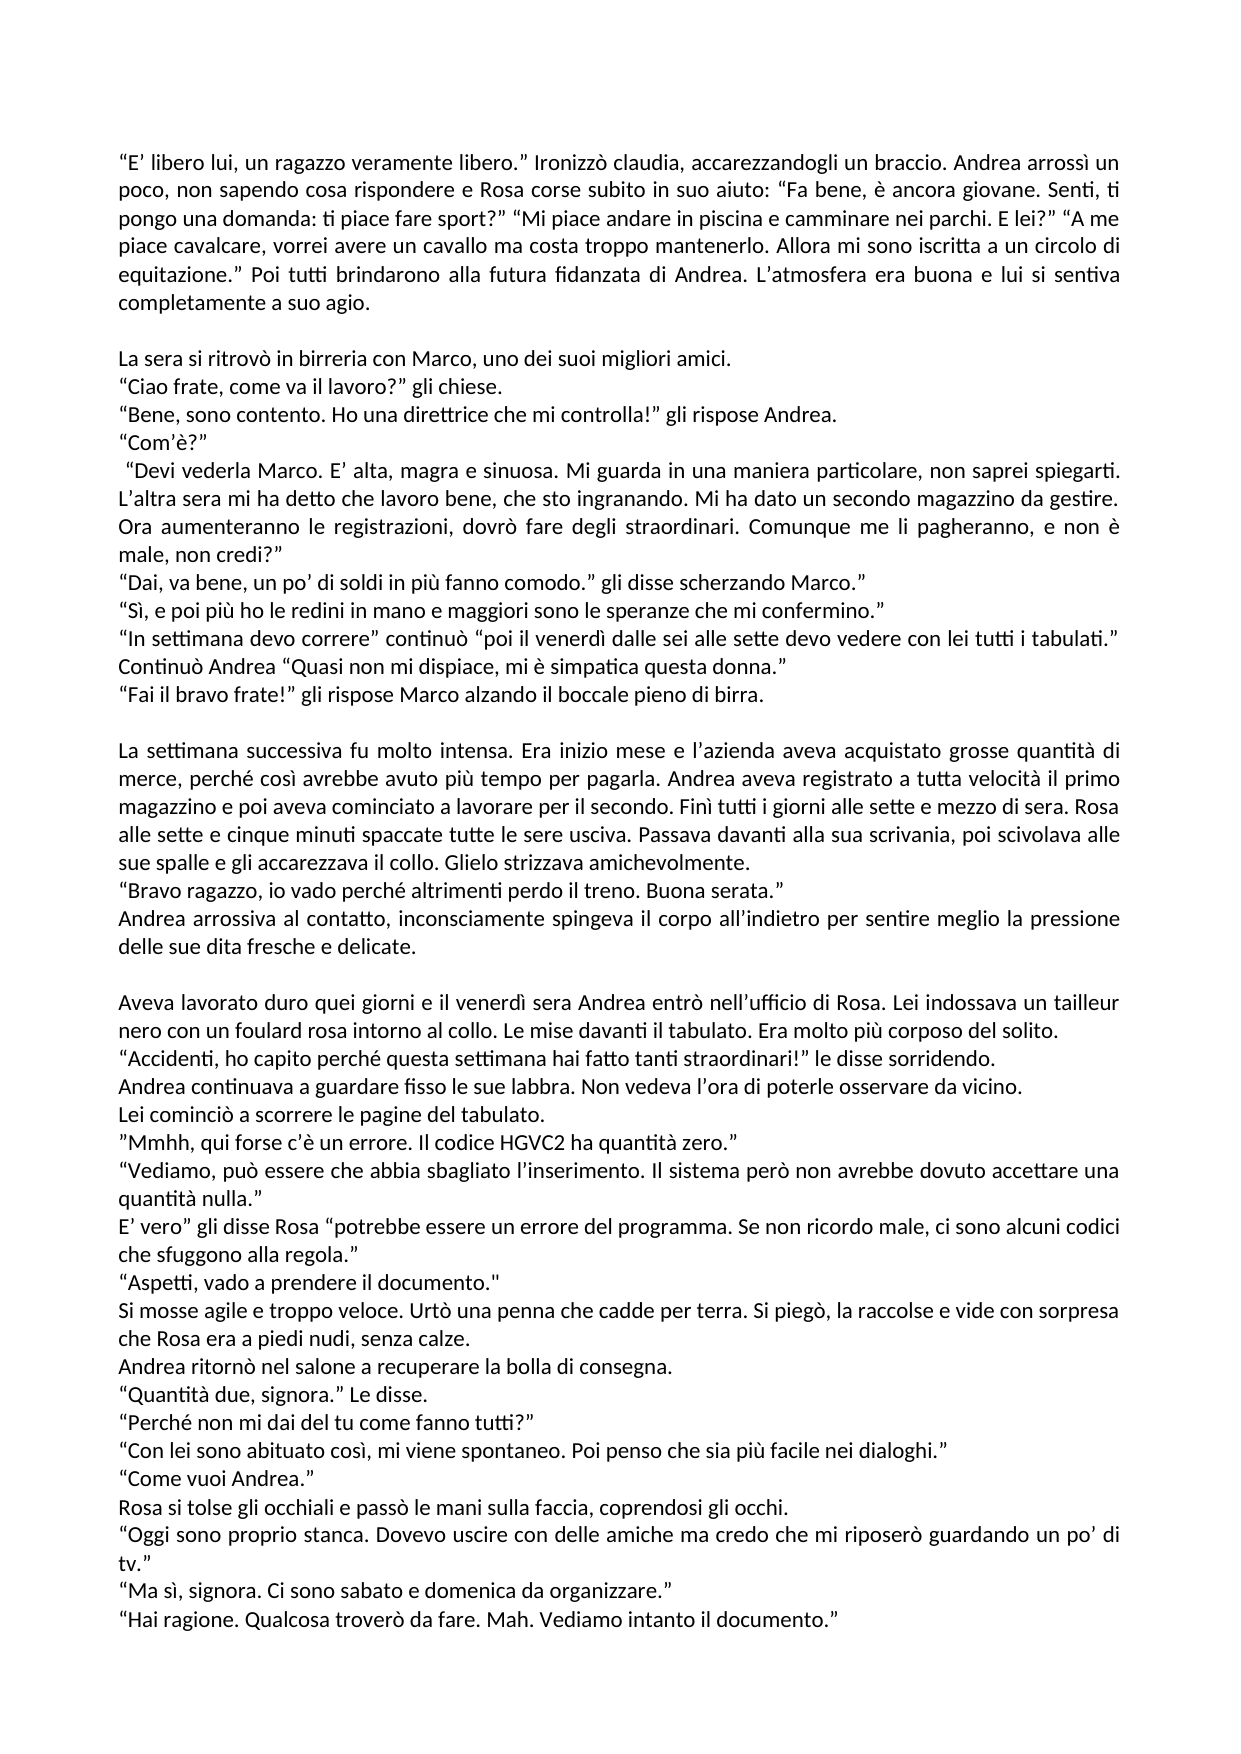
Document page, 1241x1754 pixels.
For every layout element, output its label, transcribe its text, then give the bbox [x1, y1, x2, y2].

text Andrea arrossiva al contatto, inconsciamente spingeva il corpo all’indietro per sentire meglio la pressione delle sue dita fresche e delicate. [118, 904, 1122, 960]
text Lei cominciò a scorrere le pagine del tabulato. [118, 1100, 1122, 1128]
text La sera si ritrovò in birreria con Marco, uno dei suoi migliori amici. [118, 344, 1122, 372]
text “Bene, sono contento. Ho una direttrice che mi controlla!” gli rispose Andrea. [118, 400, 1122, 428]
text “E’ libero lui, un ragazzo veramente libero.” Ironizzò claudia, accarezzandogli un braccio. Andrea arrossì un poco, non sapendo cosa rispondere e Rosa corse subito in suo aiuto: “Fa bene, è ancora giovane. Senti, ti pongo una domanda: ti piace fare sport?” “Mi piace andare in piscina e camminare nei parchi. E lei?” “A me piace cavalcare, vorrei avere un cavallo ma costa troppo mantenerlo. Allora mi sono iscritta a un circolo di equitazione.” Poi tutti brindarono alla futura fidanzata di Andrea. L’atmosfera era buona e lui si sentiva completamente a suo agio. [118, 148, 1122, 316]
text Aveva lavorato duro quei giorni e il venerdì sera Andrea entrò nell’ufficio di Rosa. Lei indossava un tailleur nero con un foulard rosa intorno al collo. Le mise davanti il tabulato. Era molto più corposo del solito. [118, 988, 1122, 1044]
text “Oggi sono proprio stanca. Dovevo uscire con delle amiche ma credo che mi riposerò guardando un po’ di tv.” [118, 1521, 1122, 1577]
text “Hai ragione. Qualcosa troverò da fare. Mah. Vediamo intanto il documento.” [118, 1605, 1122, 1633]
text Si mosse agile e troppo veloce. Urtò una penna che cadde per terra. Si piegò, la raccolse e vide con sorpresa che Rosa era a piedi nudi, senza calze. [118, 1296, 1122, 1352]
text “In settimana devo correre” continuò “poi il venerdì dalle sei alle sette devo vedere con lei tutti i tabulati.” Continuò Andrea “Quasi non mi dispiace, mi è simpatica questa donna.” [118, 624, 1122, 680]
text “Ciao frate, come va il lavoro?” gli chiese. [118, 372, 1122, 400]
text “Con lei sono abituato così, mi viene spontaneo. Poi penso che sia più facile nei dialoghi.” [118, 1437, 1122, 1464]
text La settimana successiva fu molto intensa. Era inizio mese e l’azienda aveva acquistato grosse quantità di merce, perché così avrebbe avuto più tempo per pagarla. Andrea aveva registrato a tutta velocità il primo magazzino e poi aveva cominciato a lavorare per il secondo. Finì tutti i giorni alle sette e mezzo di sera. Rosa alle sette e cinque minuti spaccate tutte le sere usciva. Passava davanti alla sua scrivania, poi scivolava alle sue spalle e gli accarezzava il collo. Glielo strizzava amichevolmente. [118, 736, 1122, 876]
text Rosa si tolse gli occhiali e passò le mani sulla faccia, coprendosi gli occhi. [118, 1493, 1122, 1521]
text “Fai il bravo frate!” gli rispose Marco alzando il boccale pieno di birra. [118, 680, 1122, 708]
text “Sì, e poi più ho le redini in mano e maggiori sono le speranze che mi confermino.” [118, 596, 1122, 624]
text “Vediamo, può essere che abbia sbagliato l’inserimento. Il sistema però non avrebbe dovuto accettare una quantità nulla.” [118, 1156, 1122, 1212]
text “Com’è?” [118, 428, 1122, 456]
text ”Mmhh, qui forse c’è un errore. Il codice HGVC2 ha quantità zero.” [118, 1128, 1122, 1156]
text “Dai, va bene, un po’ di soldi in più fanno comodo.” gli disse scherzando Marco.” [118, 568, 1122, 596]
text “Devi vederla Marco. E’ alta, magra e sinuosa. Mi guarda in una maniera particolare, non saprei spiegarti. L’altra sera mi ha detto che lavoro bene, che sto ingranando. Mi ha dato un secondo magazzino da gestire. Ora aumenteranno le registrazioni, dovrò fare degli straordinari. Comunque me li pagheranno, e non è male, non credi?” [118, 456, 1122, 568]
text “Perché non mi dai del tu come fanno tutti?” [118, 1408, 1122, 1437]
text “Aspetti, vado a prendere il documento." [118, 1268, 1122, 1296]
text Andrea ritornò nel salone a recuperare la bolla di consegna. [118, 1352, 1122, 1381]
text “Bravo ragazzo, io vado perché altrimenti perdo il treno. Buona serata.” [118, 876, 1122, 904]
text “Ma sì, signora. Ci sono sabato e domenica da organizzare.” [118, 1577, 1122, 1605]
text “Quantità due, signora.” Le disse. [118, 1381, 1122, 1408]
text Andrea continuava a guardare fisso le sue labbra. Non vedeva l’ora di poterle osservare da vicino. [118, 1072, 1122, 1100]
text “Come vuoi Andrea.” [118, 1464, 1122, 1493]
text “Accidenti, ho capito perché questa settimana hai fatto tanti straordinari!” le disse sorridendo. [118, 1044, 1122, 1072]
text E’ vero” gli disse Rosa “potrebbe essere un errore del programma. Se non ricordo male, ci sono alcuni codici che sfuggono alla regola.” [118, 1212, 1122, 1268]
